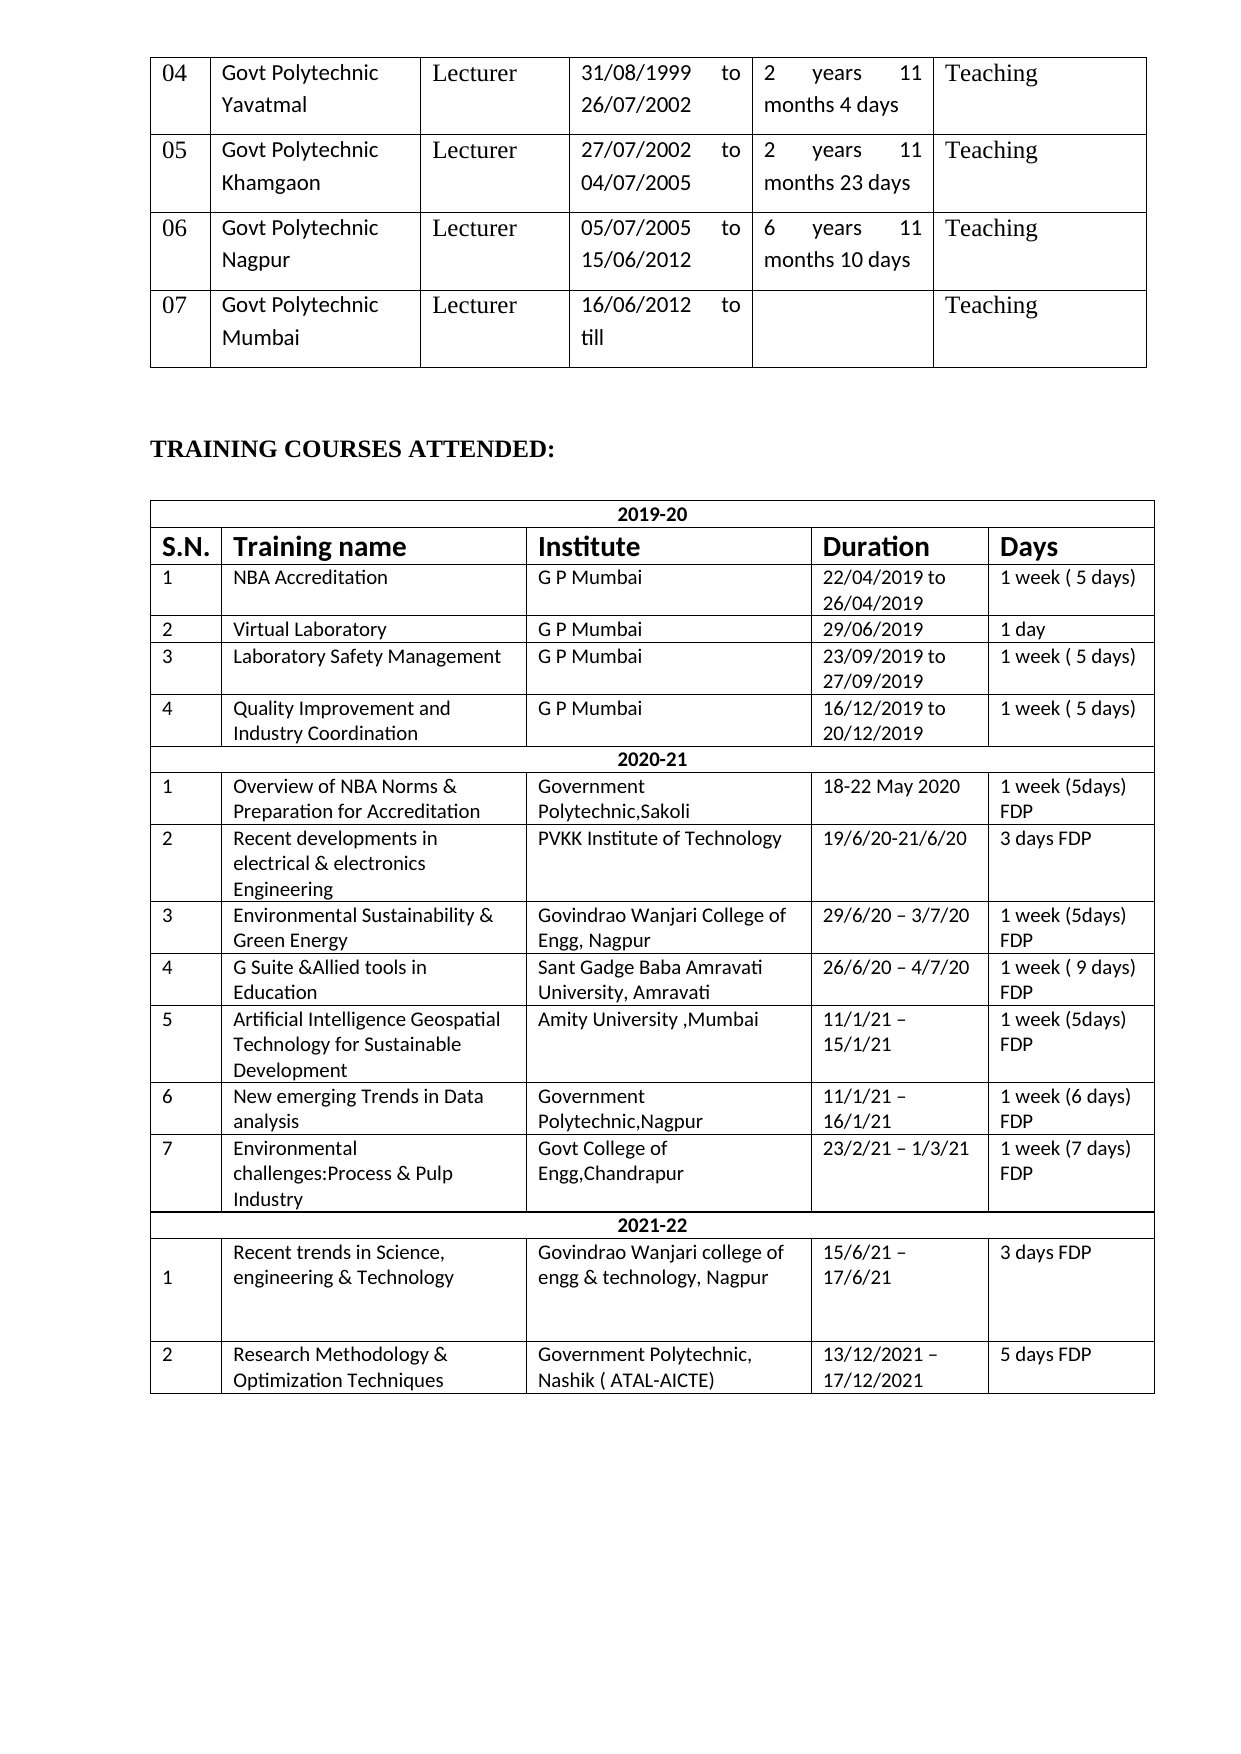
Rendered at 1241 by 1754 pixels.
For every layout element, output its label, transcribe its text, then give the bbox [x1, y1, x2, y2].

table_cell Lecturer [421, 135, 569, 212]
table_cell 05 [151, 135, 210, 212]
table_cell 05/07/2005 to 15/06/2012 [570, 213, 752, 289]
table_cell 5 [151, 1006, 221, 1082]
table_cell 2 [151, 1342, 221, 1392]
table_cell Govt College of Engg,Chandrapur [527, 1135, 811, 1211]
table_cell 1 week ( 5 days) [989, 643, 1154, 694]
table_cell Government Polytechnic, Nashik ( ATAL-AICTE) [527, 1342, 811, 1392]
table_cell New emerging Trends in Data analysis [222, 1083, 526, 1134]
table_cell 1 week (5days) FDP [989, 1006, 1154, 1082]
table_cell 04 [151, 58, 210, 134]
table_cell Overview of NBA Norms & Preparation for Accreditation [222, 773, 526, 824]
table_cell Environmental Sustainability & Green Energy [222, 902, 526, 953]
table_cell 1 day [989, 616, 1154, 642]
table_cell 6 years 11 months 10 days [753, 213, 933, 289]
table_cell Teaching [934, 291, 1146, 367]
table_cell 3 days FDP [989, 825, 1154, 901]
table_cell 1 week ( 5 days) [989, 695, 1154, 746]
table_cell Govt Polytechnic Yavatmal [211, 58, 420, 134]
table_cell Amity University ,Mumbai [527, 1006, 811, 1082]
table_cell Govt Polytechnic Khamgaon [211, 135, 420, 212]
table_cell G P Mumbai [527, 643, 811, 694]
table_cell Research Methodology & Optimization Techniques [222, 1342, 526, 1392]
table_cell 18-22 May 2020 [812, 773, 988, 824]
table_cell [753, 291, 933, 367]
table_cell 1 week ( 5 days) [989, 565, 1154, 615]
table_cell 1 [151, 1239, 221, 1341]
table_cell 22/04/2019 to 26/04/2019 [812, 565, 988, 615]
table_cell 1 [151, 773, 221, 824]
table_cell 06 [151, 213, 210, 289]
table_cell 23/2/21 – 1/3/21 [812, 1135, 988, 1211]
table_cell PVKK Institute of Technology [527, 825, 811, 901]
table_cell 3 days FDP [989, 1239, 1154, 1341]
table_cell Govindrao Wanjari College of Engg, Nagpur [527, 902, 811, 953]
table_cell Govt Polytechnic Mumbai [211, 291, 420, 367]
table_cell 4 [151, 695, 221, 746]
table_cell 2 years 11 months 23 days [753, 135, 933, 212]
table_cell Institute [527, 528, 811, 563]
table_cell 1 week (7 days) FDP [989, 1135, 1154, 1211]
table_cell Government Polytechnic,Nagpur [527, 1083, 811, 1134]
table_cell Artificial Intelligence Geospatial Technology for Sustainable Development [222, 1006, 526, 1082]
table_cell Laboratory Safety Management [222, 643, 526, 694]
table_cell 2 years 11 months 4 days [753, 58, 933, 134]
table_cell Teaching [934, 135, 1146, 212]
table_cell 2020-21 [151, 747, 1154, 772]
table_cell Teaching [934, 58, 1146, 134]
table_cell 1 week (5days) FDP [989, 773, 1154, 824]
table_cell 19/6/20-21/6/20 [812, 825, 988, 901]
table_cell Environmental challenges:Process & Pulp Industry [222, 1135, 526, 1211]
table_cell S.N. [151, 528, 221, 563]
table_cell 16/12/2019 to 20/12/2019 [812, 695, 988, 746]
table_cell 26/6/20 – 4/7/20 [812, 954, 988, 1005]
table_cell Lecturer [421, 58, 569, 134]
table_cell Duration [812, 528, 988, 563]
table_cell Virtual Laboratory [222, 616, 526, 642]
table_cell 5 days FDP [989, 1342, 1154, 1392]
table_cell 29/6/20 – 3/7/20 [812, 902, 988, 953]
table_cell 1 [151, 565, 221, 615]
table_cell 6 [151, 1083, 221, 1134]
table_cell G P Mumbai [527, 616, 811, 642]
table_cell 15/6/21 – 17/6/21 [812, 1239, 988, 1341]
table_cell 11/1/21 – 15/1/21 [812, 1006, 988, 1082]
table_cell G Suite &Allied tools in Education [222, 954, 526, 1005]
table_cell 2 [151, 825, 221, 901]
table_cell Days [989, 528, 1154, 563]
table_cell Quality Improvement and Industry Coordination [222, 695, 526, 746]
table_cell 1 week ( 9 days) FDP [989, 954, 1154, 1005]
table_cell Lecturer [421, 291, 569, 367]
table_cell 3 [151, 643, 221, 694]
table_cell 11/1/21 – 16/1/21 [812, 1083, 988, 1134]
table_cell G P Mumbai [527, 695, 811, 746]
table_cell 7 [151, 1135, 221, 1211]
table_cell Recent trends in Science, engineering & Technology [222, 1239, 526, 1341]
table_cell 2021-22 [151, 1213, 1154, 1238]
table_cell 1 week (5days) FDP [989, 902, 1154, 953]
table_cell Recent developments in electrical & electronics Engineering [222, 825, 526, 901]
table_cell 29/06/2019 [812, 616, 988, 642]
table_cell 07 [151, 291, 210, 367]
table_cell 1 week (6 days) FDP [989, 1083, 1154, 1134]
table_cell Teaching [934, 213, 1146, 289]
table_cell 4 [151, 954, 221, 1005]
table_cell 13/12/2021 – 17/12/2021 [812, 1342, 988, 1392]
table_cell NBA Accreditation [222, 565, 526, 615]
table_cell 23/09/2019 to 27/09/2019 [812, 643, 988, 694]
table_cell Lecturer [421, 213, 569, 289]
table_cell 3 [151, 902, 221, 953]
text TRAINING COURSES ATTENDED: [150, 434, 1090, 463]
table_cell Govt Polytechnic Nagpur [211, 213, 420, 289]
table_cell Sant Gadge Baba Amravati University, Amravati [527, 954, 811, 1005]
table_cell 31/08/1999 to 26/07/2002 [570, 58, 752, 134]
table_cell Govindrao Wanjari college of engg & technology, Nagpur [527, 1239, 811, 1341]
table_cell Training name [222, 528, 526, 563]
table_cell 2 [151, 616, 221, 642]
table_cell 27/07/2002 to 04/07/2005 [570, 135, 752, 212]
table_cell 16/06/2012 to till [570, 291, 752, 367]
table_cell G P Mumbai [527, 565, 811, 615]
table_cell Government Polytechnic,Sakoli [527, 773, 811, 824]
table_header 2019-20 [151, 501, 1154, 527]
